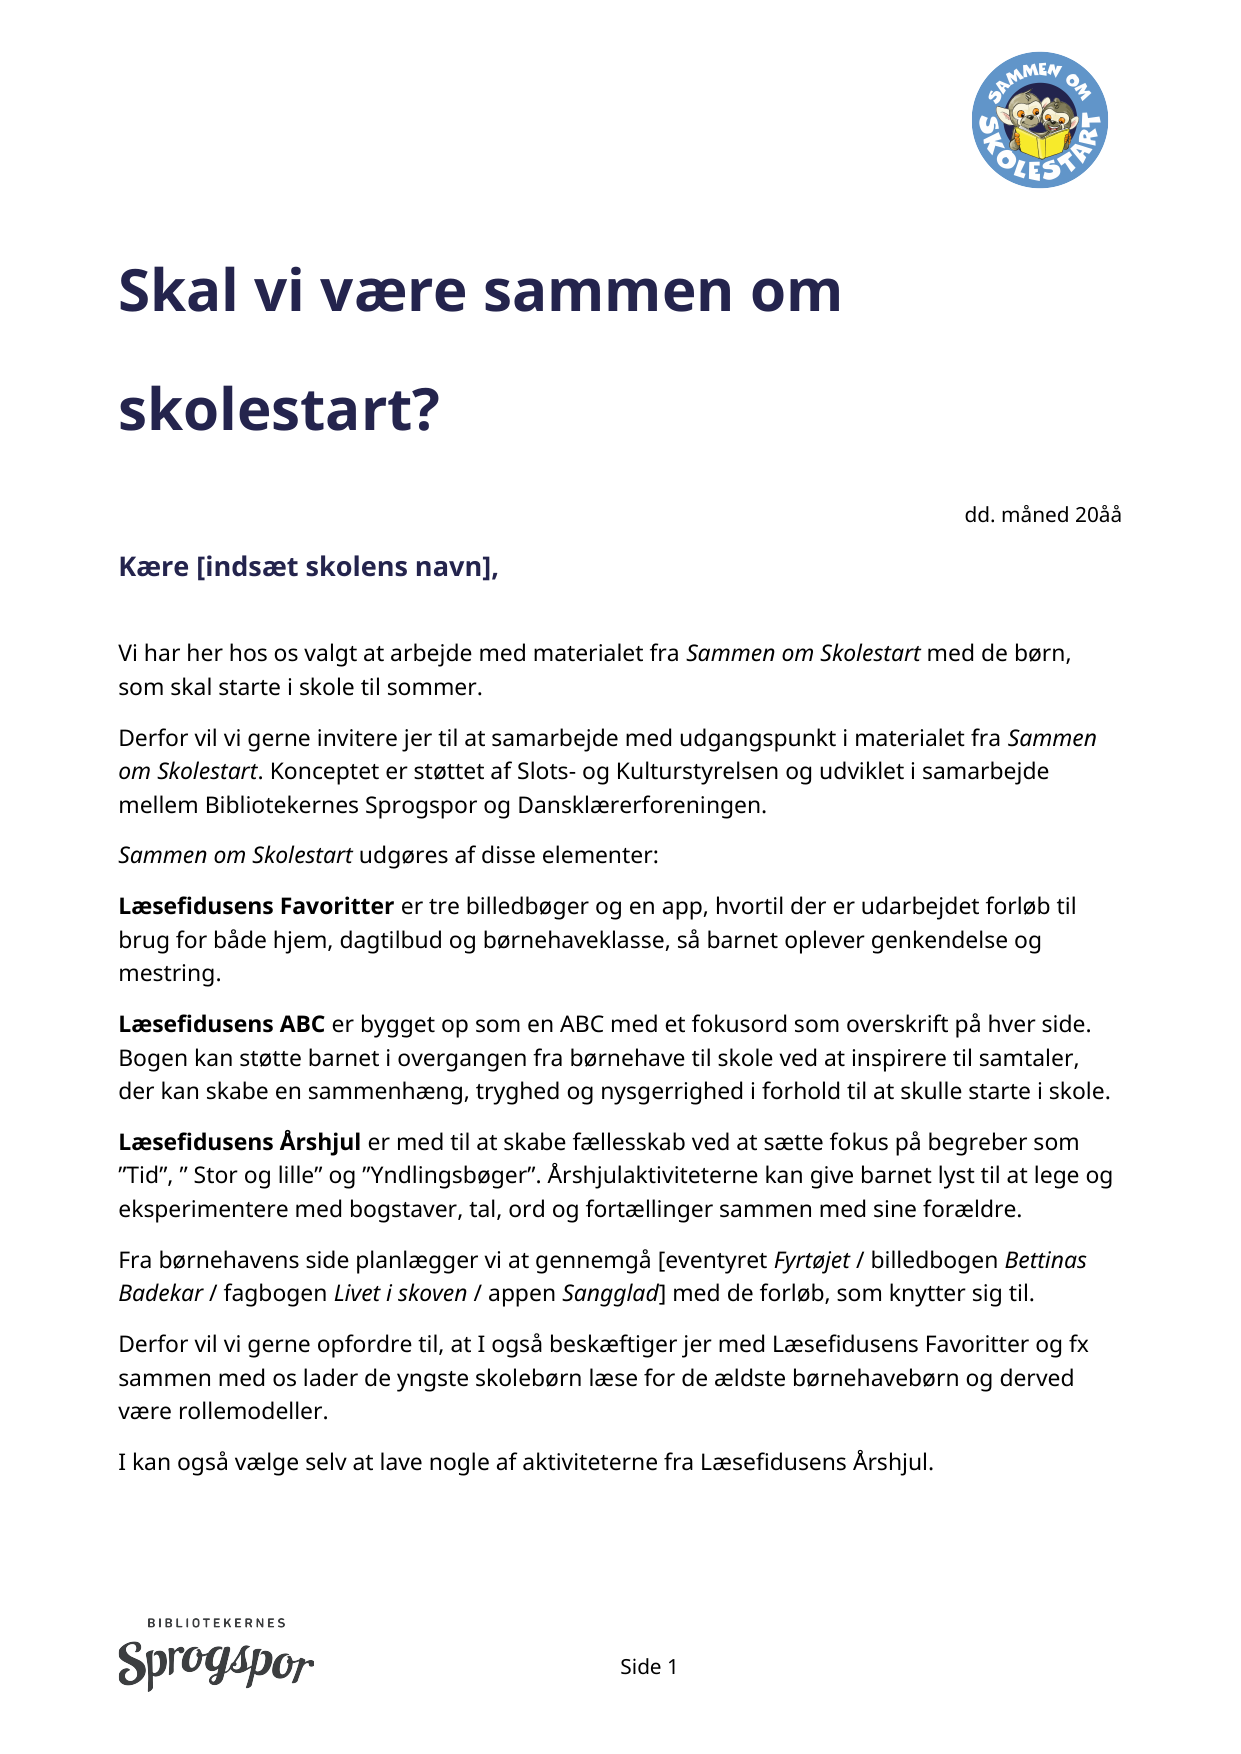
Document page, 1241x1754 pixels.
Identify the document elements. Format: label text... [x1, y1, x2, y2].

text Derfor vil vi gerne opfordre til, at I også beskæftiger jer med Læsefidusens Favoritter og fx sammen med os lader de yngste skolebørn læse for de ældste børnehavebørn og derved være rollemodeller. [118, 1328, 1122, 1427]
subtitle Kære [indsæt skolens navn], [118, 547, 1122, 584]
text Læsefidusens ABC er bygget op som en ABC med et fokusord som overskrift på hver side. Bogen kan støtte barnet i overgangen fra børnehave til skole ved at inspirere til samtaler, der kan skabe en sammenhæng, tryghed og nysgerrighed i forhold til at skulle starte i skole. [118, 1008, 1122, 1107]
subtitle Skal vi være sammen om skolestart? [118, 249, 1122, 448]
text Fra børnehavens side planlægger vi at gennemgå [eventyret Fyrtøjet / billedbogen Bettinas Badekar / fagbogen Livet i skoven / appen Sangglad] med de forløb, som knytter sig til. [118, 1244, 1122, 1309]
picture [118, 1618, 314, 1692]
text Læsefidusens Årshjul er med til at skabe fællesskab ved at sætte fokus på begreber som ”Tid”, ” Stor og lille” og ”Yndlingsbøger”. Årshjulaktiviteterne kan give barnet lyst til at lege og eksperimentere med bogstaver, tal, ord og fortællinger sammen med sine forældre. [118, 1126, 1122, 1224]
text I kan også vælge selv at lave nogle af aktiviteterne fra Læsefidusens Årshjul. [118, 1446, 1122, 1477]
text Derfor vil vi gerne invitere jer til at samarbejde med udgangspunkt i materialet fra Sammen om Skolestart. Konceptet er støttet af Slots- og Kulturstyrelsen og udviklet i samarbejde mellem Bibliotekernes Sprogspor og Dansklærerforeningen. [118, 722, 1122, 820]
text Vi har her hos os valgt at arbejde med materialet fra Sammen om Skolestart med de børn, som skal starte i skole til sommer. [118, 637, 1122, 702]
picture [971, 51, 1109, 189]
text dd. måned 20åå [118, 500, 1122, 528]
text Læsefidusens Favoritter er tre billedbøger og en app, hvortil der er udarbejdet forløb til brug for både hjem, dagtilbud og børnehaveklasse, så barnet oplever genkendelse og mestring. [118, 890, 1122, 989]
text Sammen om Skolestart udgøres af disse elementer: [118, 839, 1122, 871]
